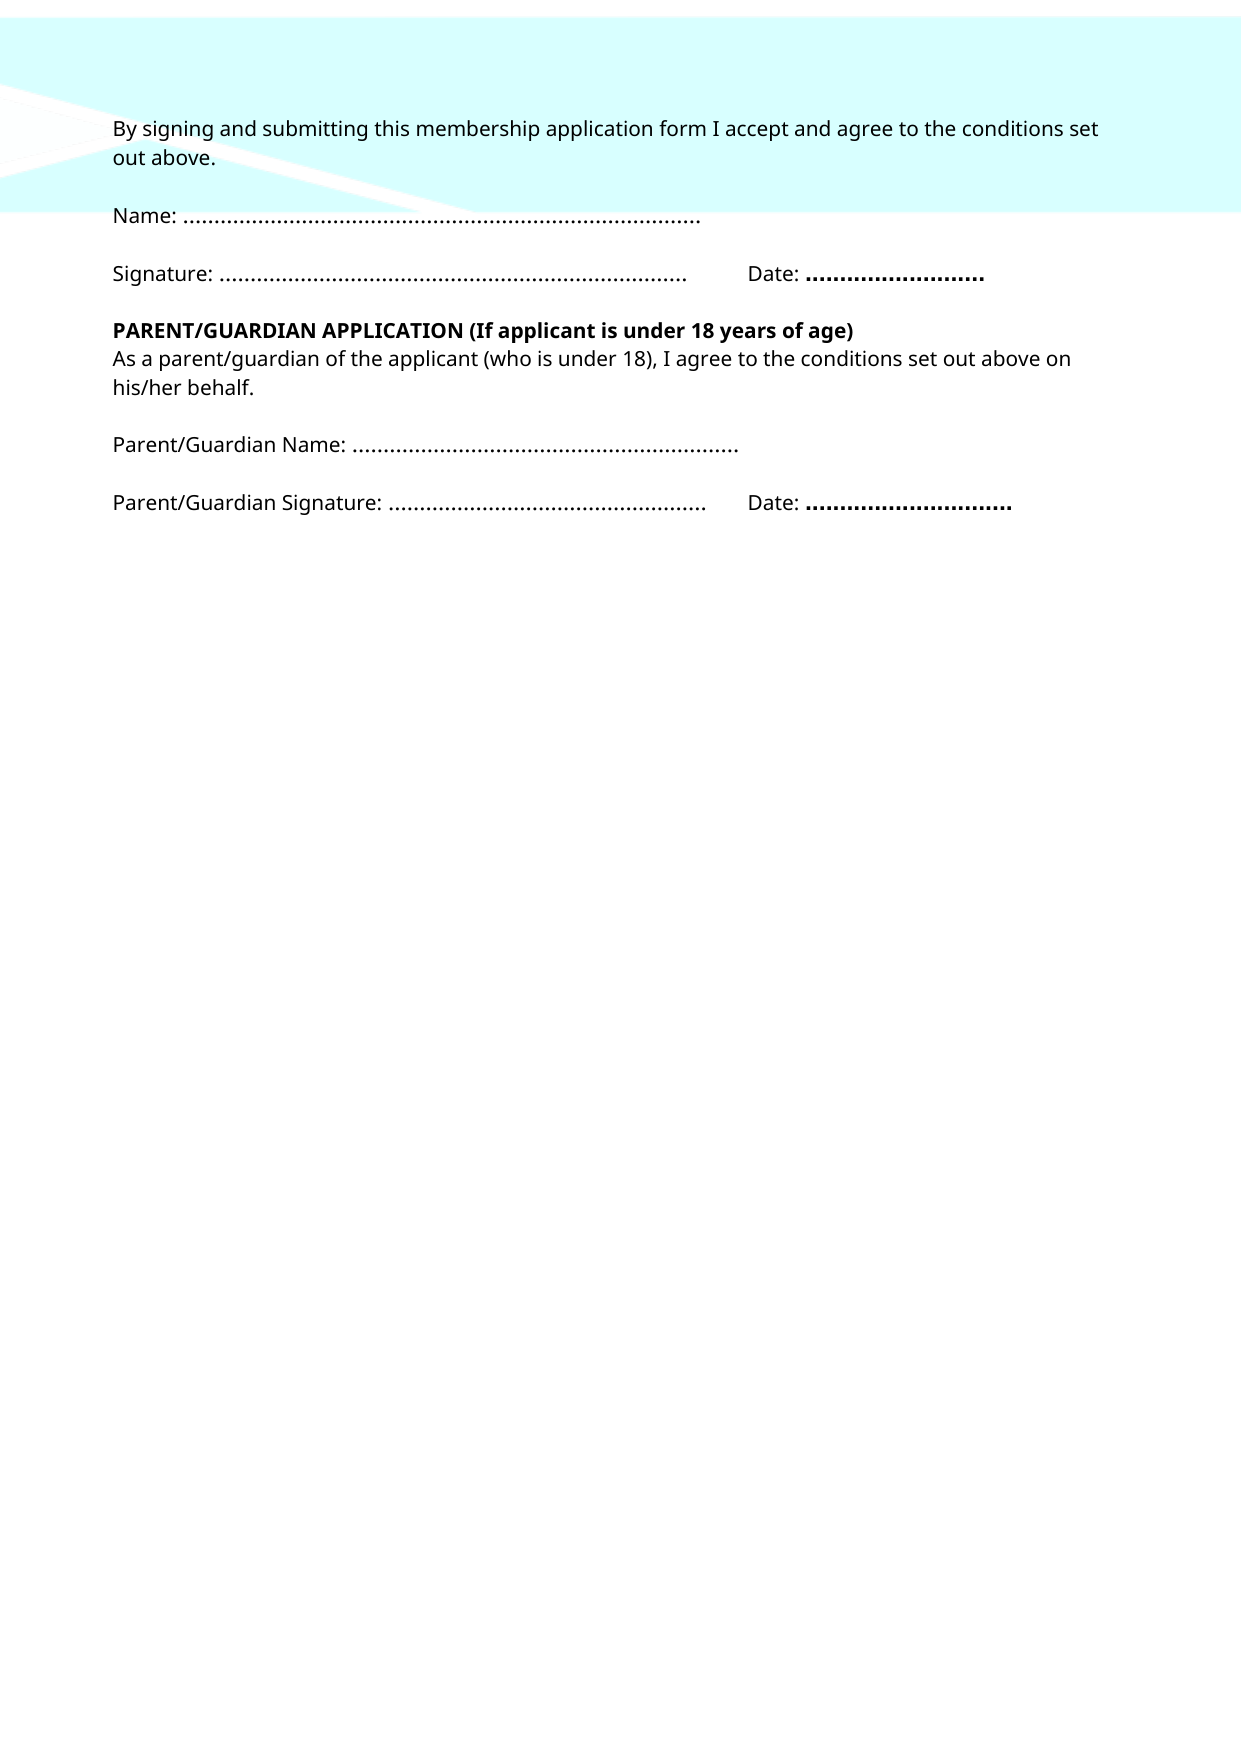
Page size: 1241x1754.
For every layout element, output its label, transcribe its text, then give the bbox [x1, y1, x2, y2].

text Signature: Date: [112, 258, 1138, 287]
text By signing and submitting this membership application form I accept and agree to the conditions set out above. [112, 114, 1138, 171]
text PARENT/GUARDIAN APPLICATION (If applicant is under 18 years of age) [112, 316, 1138, 344]
text As a parent/guardian of the applicant (who is under 18), I agree to the conditions set out above on his/her behalf. [112, 344, 1138, 401]
text Name: [112, 200, 1138, 229]
text Parent/Guardian Name: [112, 429, 1138, 459]
text Parent/Guardian Signature: Date: [112, 487, 1138, 517]
